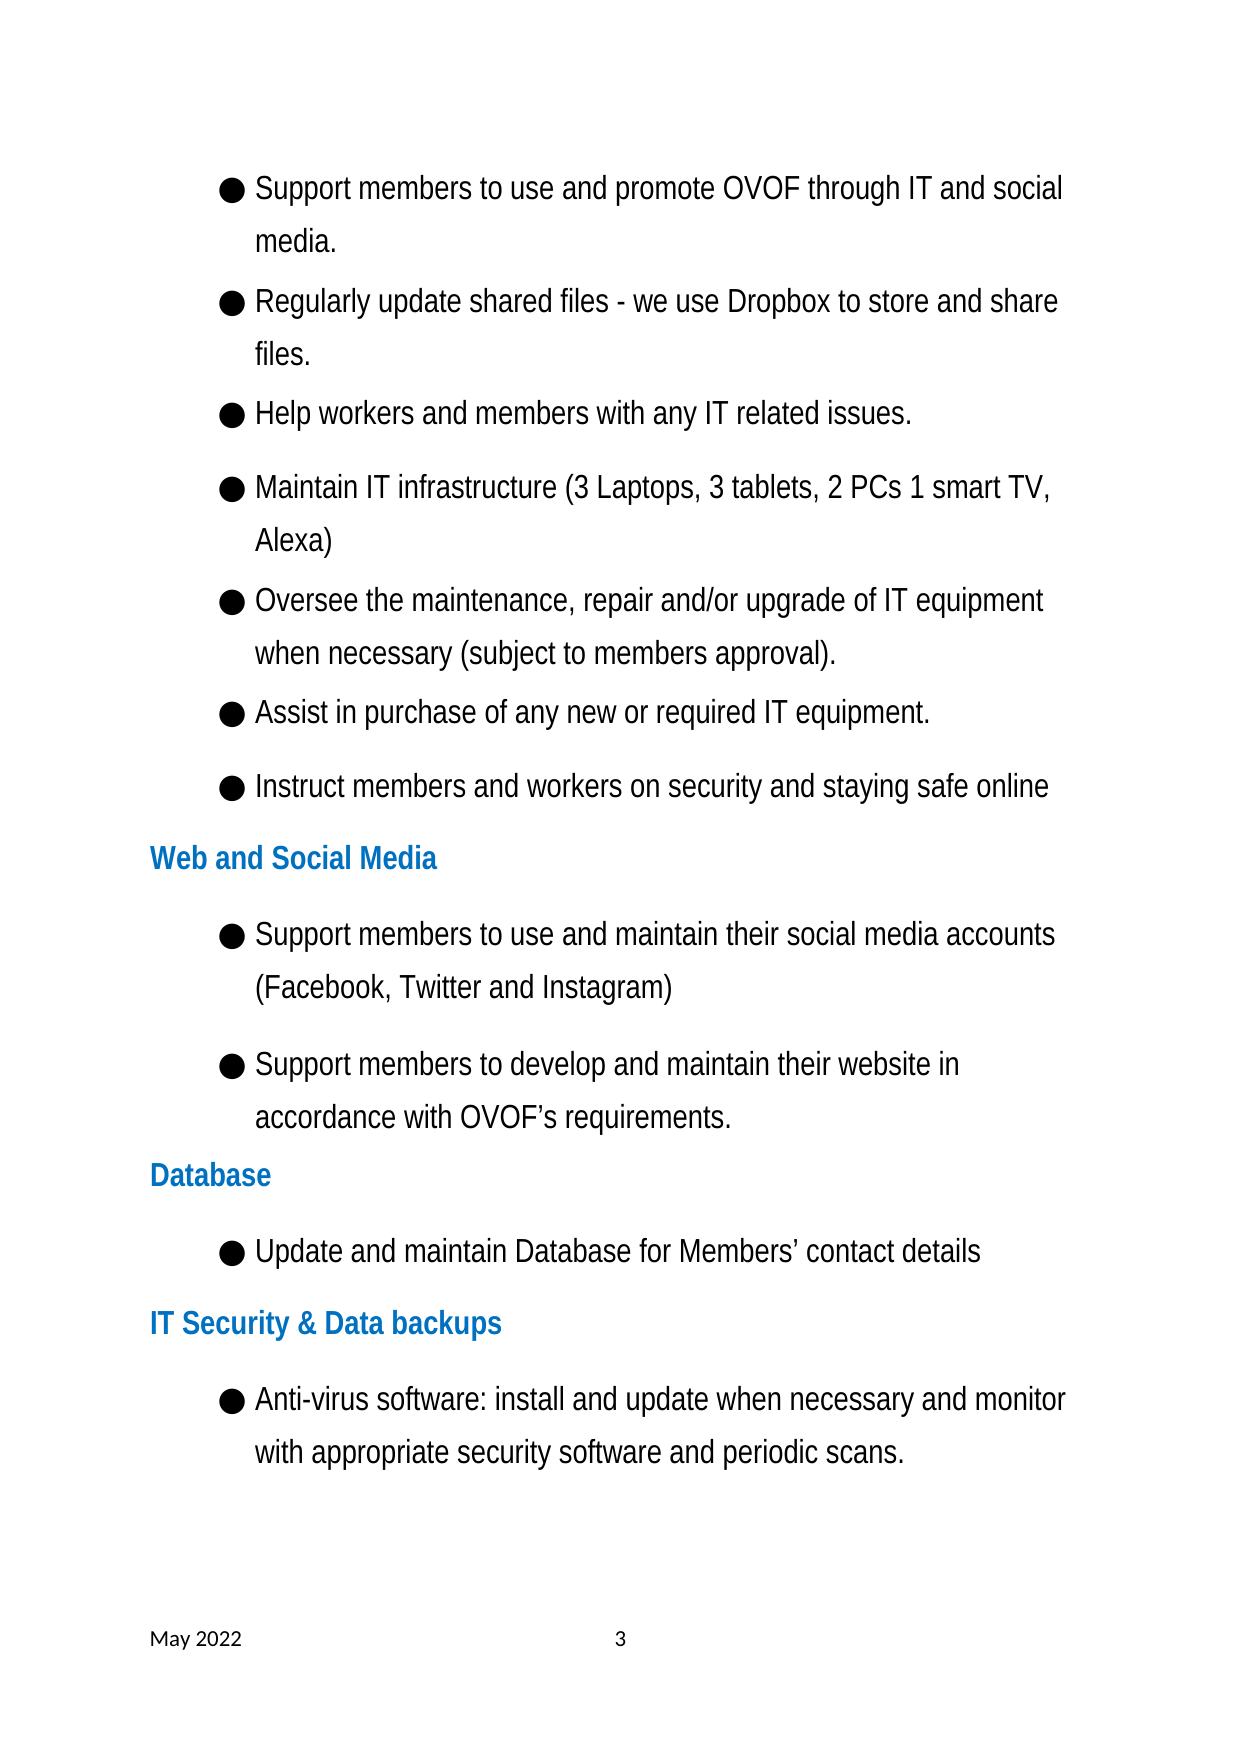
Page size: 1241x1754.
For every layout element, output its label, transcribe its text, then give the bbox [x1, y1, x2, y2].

text Database [150, 1155, 1090, 1193]
list Assist in purchase of any new or required IT equipment. [217, 674, 1090, 742]
list Maintain IT infrastructure (3 Laptops, 3 tablets, 2 PCs 1 smart TV, Alexa) [217, 449, 1090, 558]
list Support members to use and promote OVOF through IT and social media. [217, 150, 1090, 259]
list Instruct members and workers on security and staying safe online [217, 748, 1090, 816]
list Help workers and members with any IT related issues. [217, 375, 1090, 443]
list Oversee the maintenance, repair and/or upgrade of IT equipment when necessary (subject to members approval). [217, 562, 1090, 671]
text IT Security & Data backups [150, 1303, 1090, 1341]
list Support members to develop and maintain their website in accordance with OVOF’s requirements. [217, 1026, 1090, 1135]
list Update and maintain Database for Members’ contact details [217, 1213, 1090, 1281]
text Web and Social Media [150, 838, 1090, 877]
list Regularly update shared files - we use Dropbox to store and share files. [217, 263, 1090, 372]
list Anti-virus software: install and update when necessary and monitor with appropriate security software and periodic scans. [217, 1361, 1090, 1471]
list Support members to use and maintain their social media accounts (Facebook, Twitter and Instagram) [217, 896, 1090, 1006]
